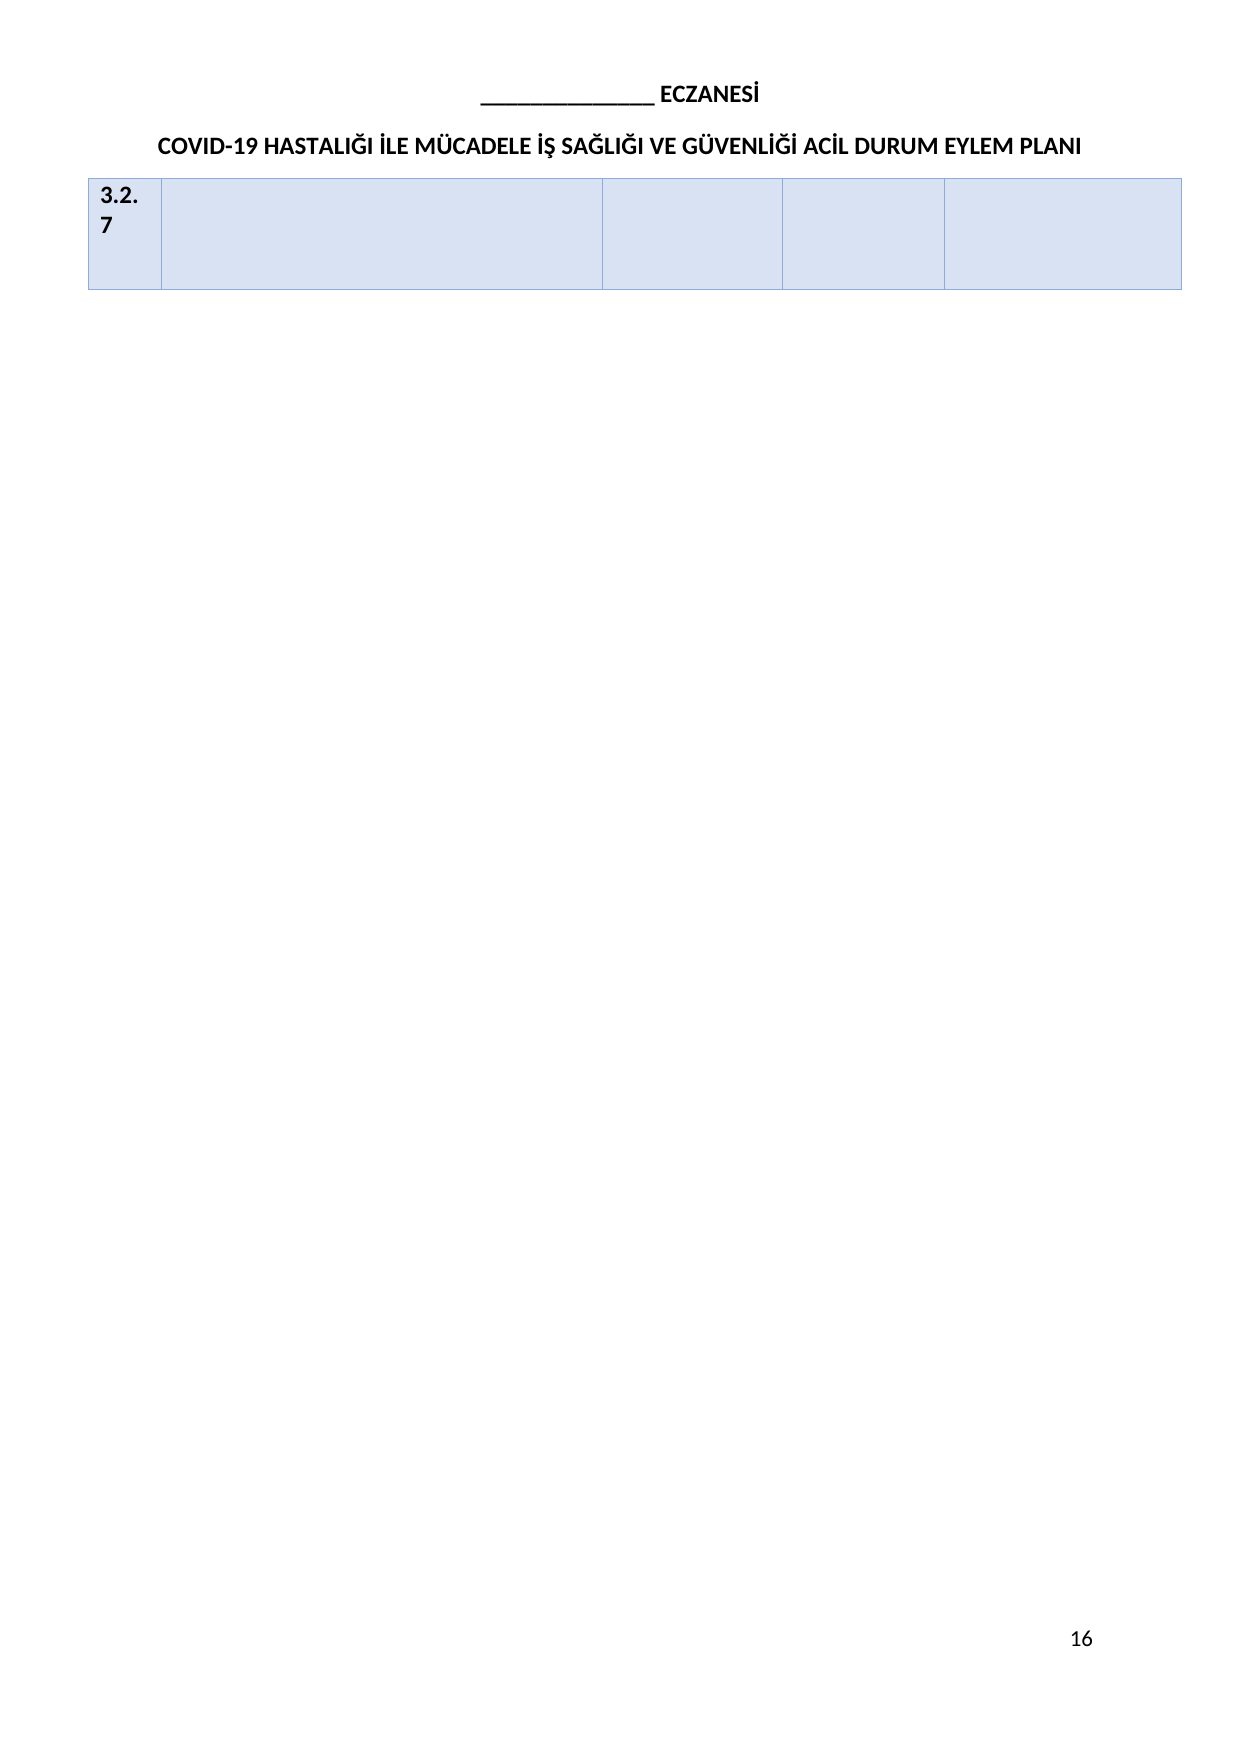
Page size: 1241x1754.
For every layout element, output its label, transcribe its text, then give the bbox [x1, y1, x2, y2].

table_cell [162, 179, 602, 289]
table_cell 3.2.7 [89, 179, 161, 289]
table_cell [783, 179, 944, 289]
table_cell [603, 179, 782, 289]
table_cell [945, 179, 1181, 289]
